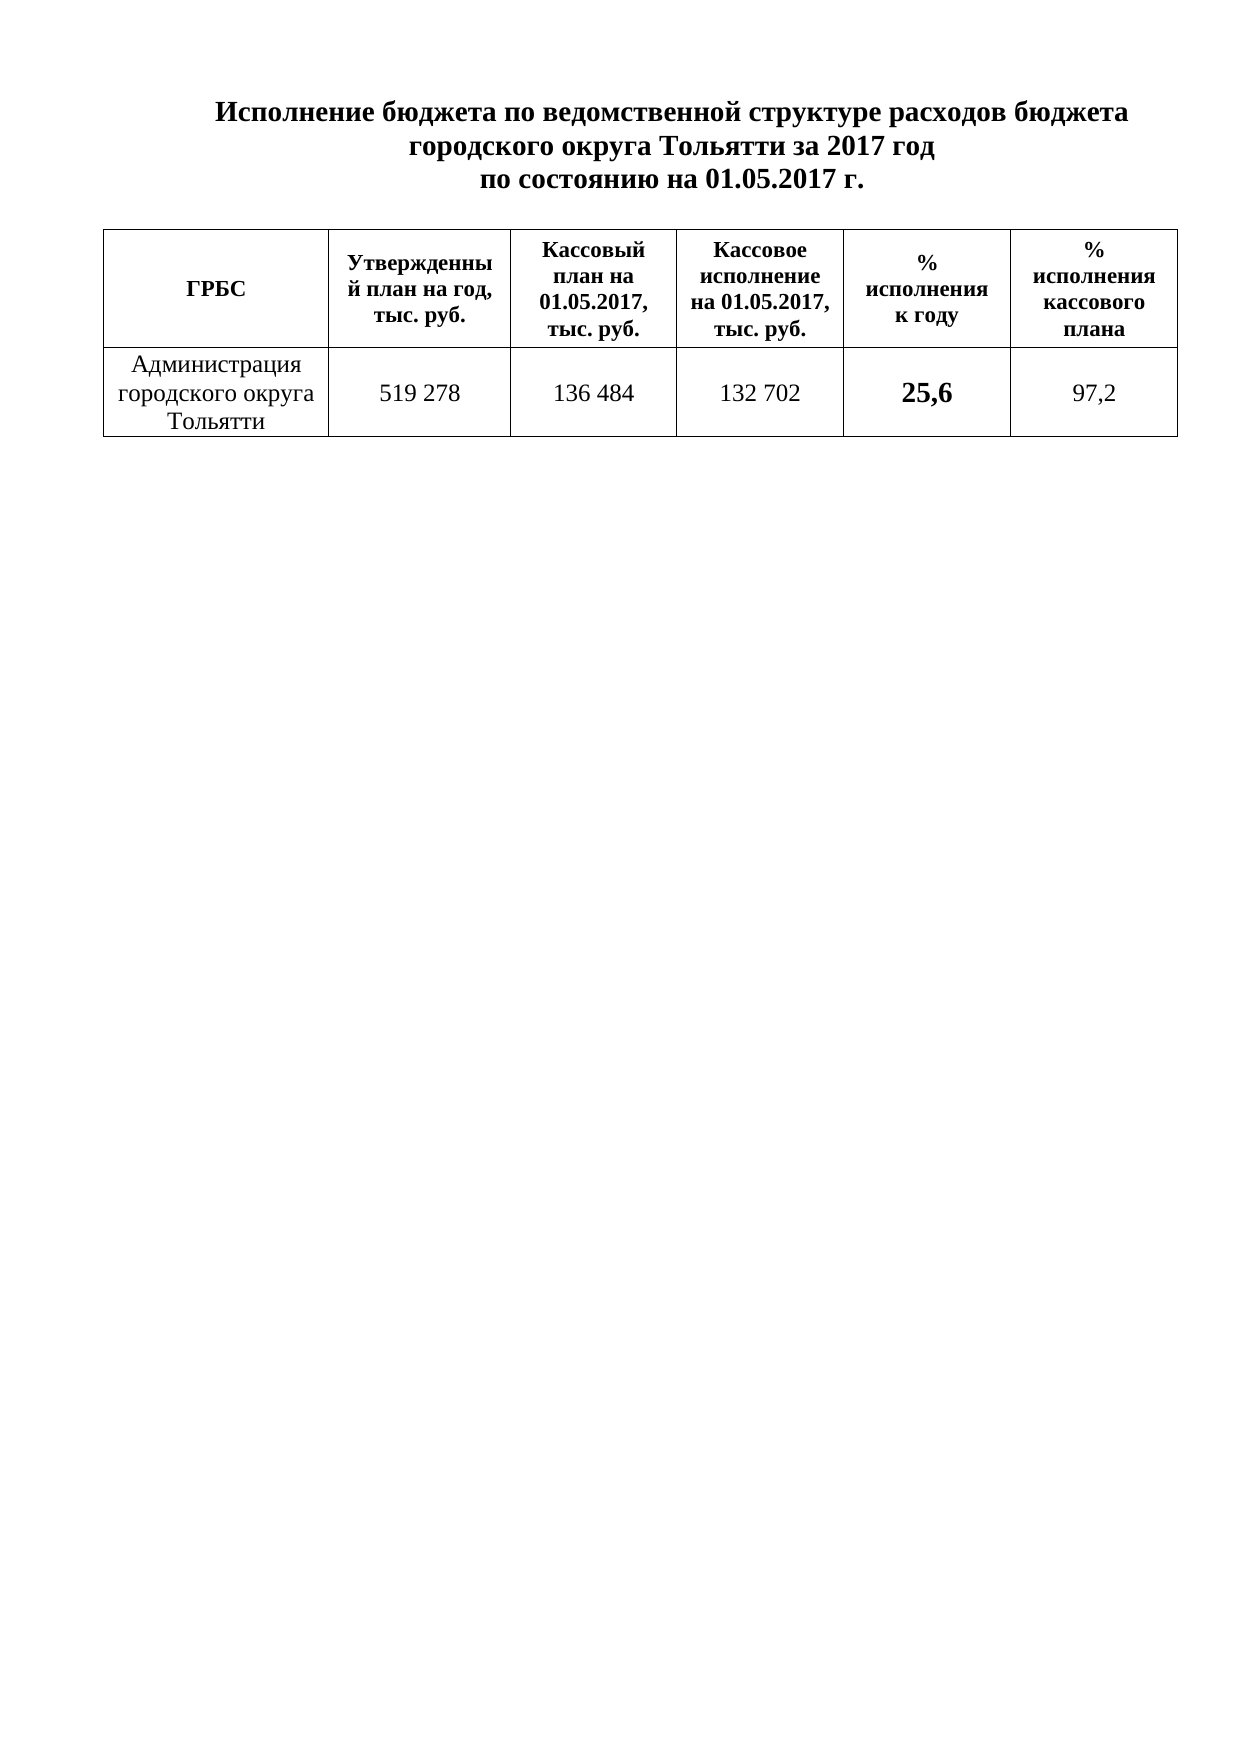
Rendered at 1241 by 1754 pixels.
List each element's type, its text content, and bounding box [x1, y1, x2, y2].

table_cell 25,6 [844, 348, 1010, 436]
text по состоянию на 01.05.2017 г. [177, 162, 1167, 195]
table_header % исполнения кассового плана [1011, 230, 1177, 347]
table_header Кассовый план на 01.05.2017, тыс. руб. [511, 230, 676, 347]
table_header % исполнения к году [844, 230, 1010, 347]
table_header ГРБС [104, 230, 328, 347]
table_cell 132 702 [677, 348, 843, 436]
text Исполнение бюджета по ведомственной структуре расходов бюджета городского округа Тольятти за 2017 год [177, 94, 1167, 162]
table_cell Администрация городского округа Тольятти [104, 348, 328, 436]
table_cell 136 484 [511, 348, 676, 436]
table_cell 97,2 [1011, 348, 1177, 436]
table_header Кассовое исполнение на 01.05.2017, тыс. руб. [677, 230, 843, 347]
table_cell 519 278 [329, 348, 510, 436]
table_header Утвержденный план на год, тыс. руб. [329, 230, 510, 347]
